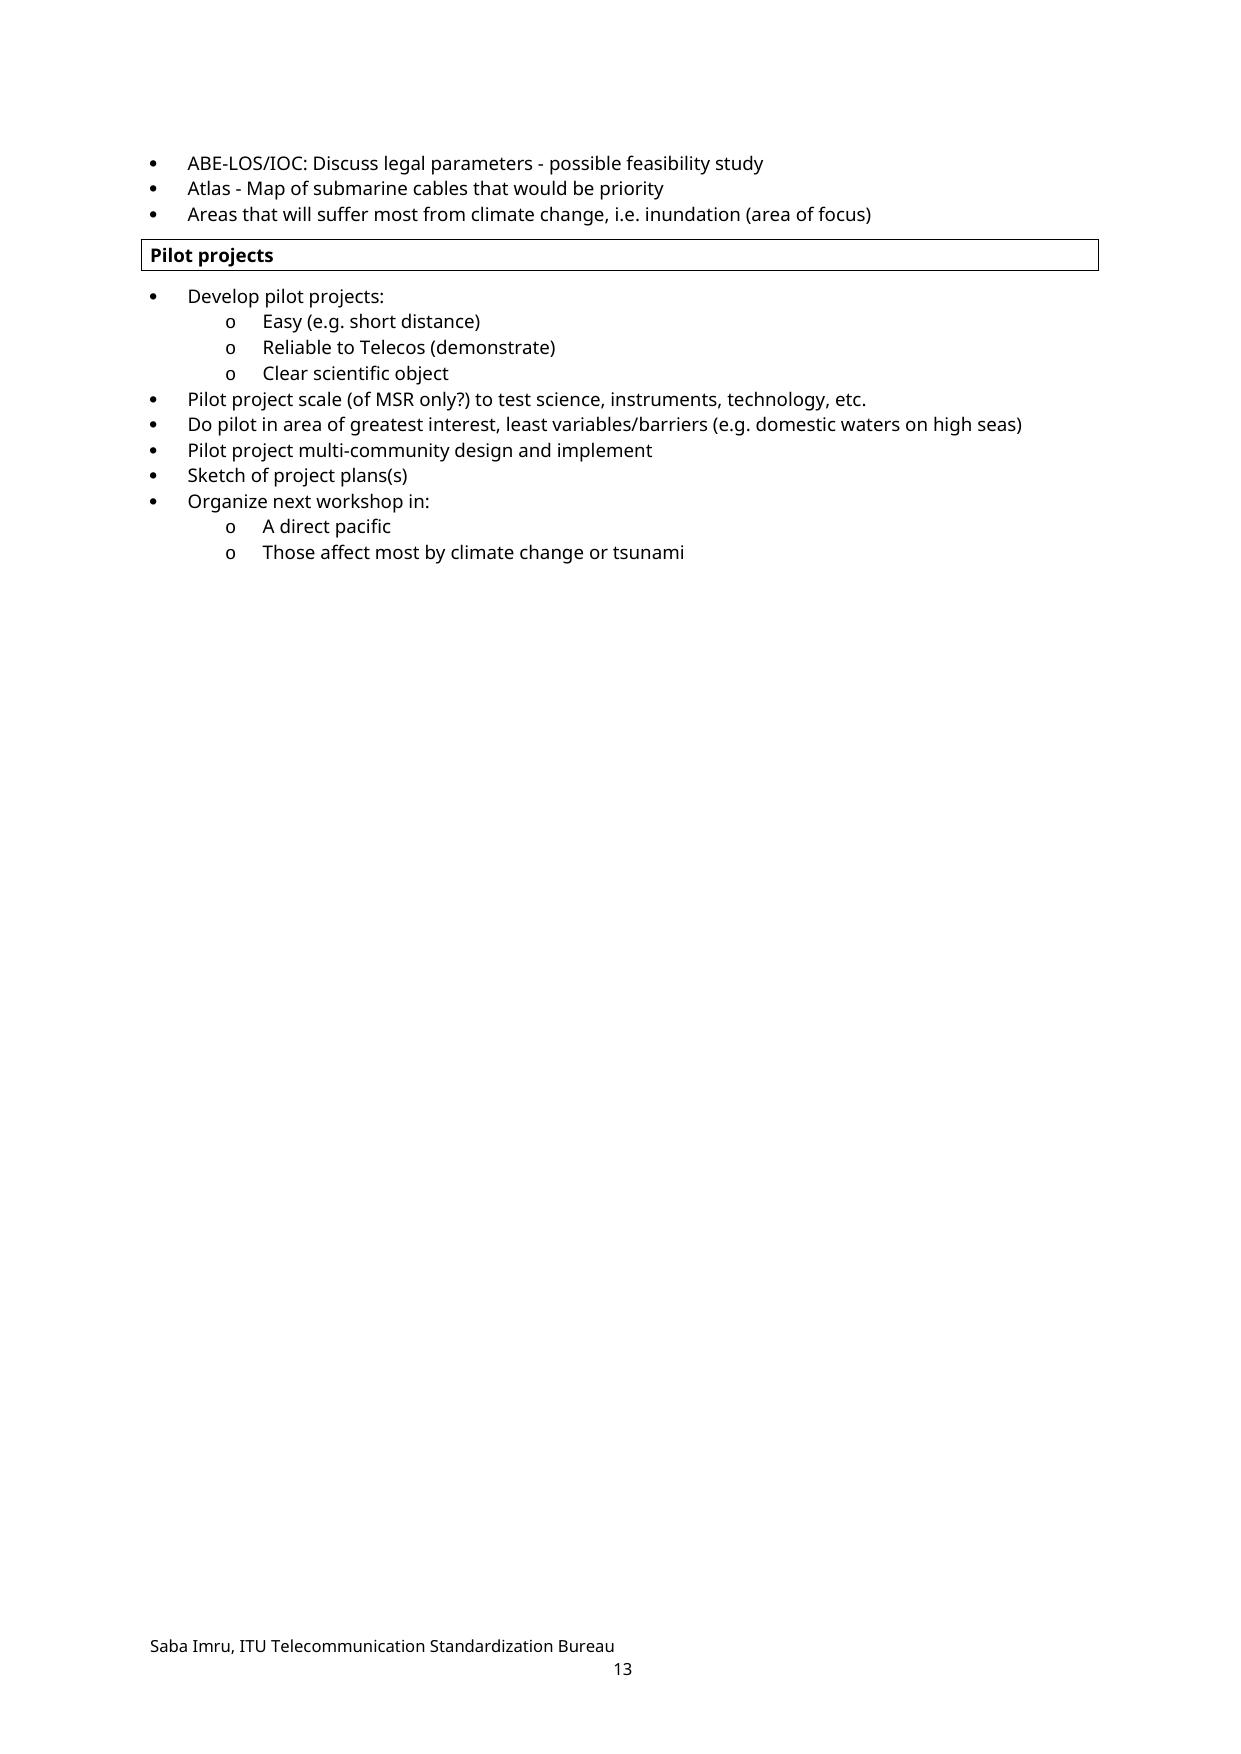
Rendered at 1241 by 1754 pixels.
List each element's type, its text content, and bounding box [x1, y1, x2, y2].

text Pilot projects [142, 240, 1098, 270]
list Atlas - Map of submarine cables that would be priority [150, 176, 1090, 201]
list A direct pacific [225, 514, 1090, 539]
list Develop pilot projects: [150, 283, 1090, 309]
list Pilot project multi-community design and implement [150, 437, 1090, 463]
list Sketch of project plans(s) [150, 463, 1090, 488]
list Organize next workshop in: [150, 488, 1090, 514]
list Areas that will suffer most from climate change, i.e. inundation (area of focus) [150, 201, 1090, 227]
list Easy (e.g. short distance) [225, 309, 1090, 334]
list Do pilot in area of greatest interest, least variables/barriers (e.g. domestic waters on high seas) [150, 412, 1090, 437]
list Those affect most by climate change or tsunami [225, 539, 1090, 565]
list ABE-LOS/IOC: Discuss legal parameters - possible feasibility study [150, 150, 1090, 176]
list Reliable to Telecos (demonstrate) [225, 334, 1090, 360]
list Clear scientific object [225, 360, 1090, 386]
list Pilot project scale (of MSR only?) to test science, instruments, technology, etc. [150, 386, 1090, 412]
